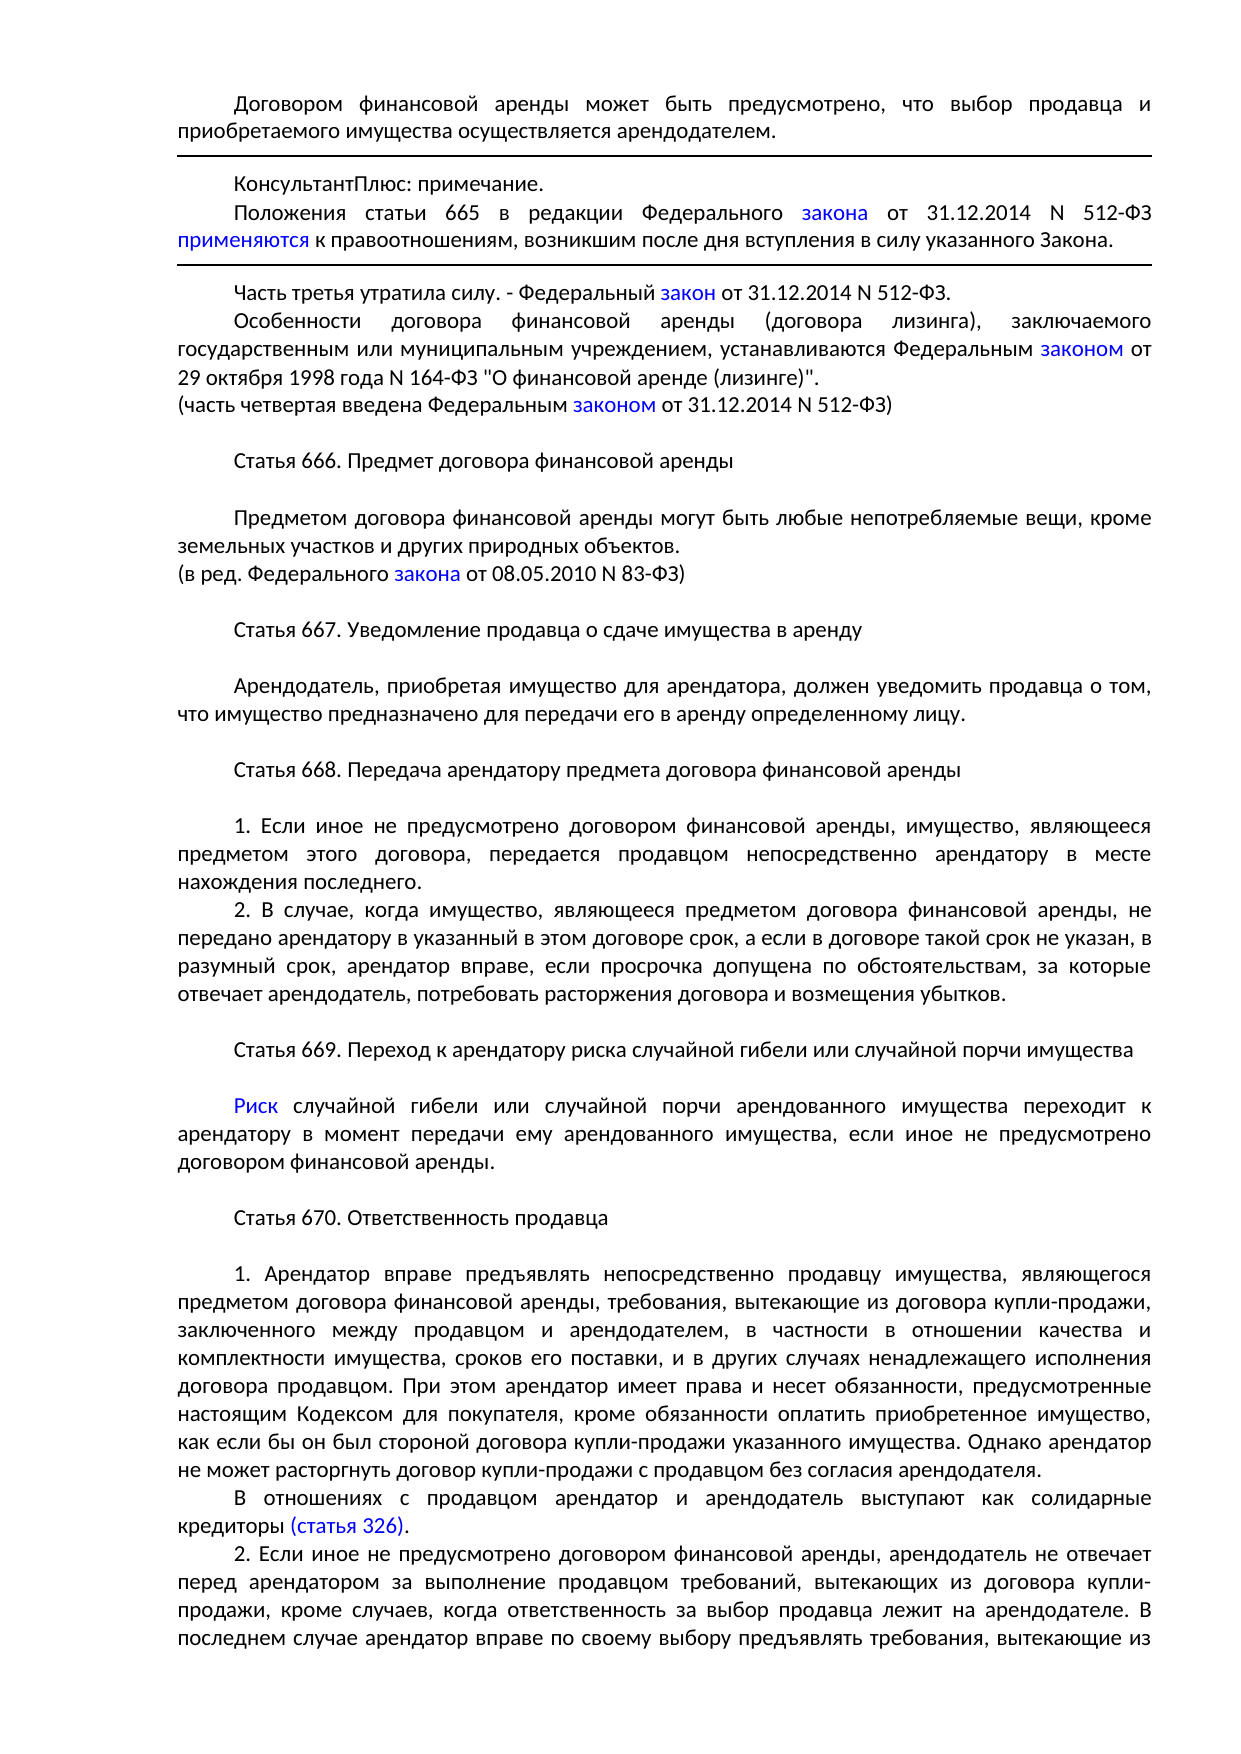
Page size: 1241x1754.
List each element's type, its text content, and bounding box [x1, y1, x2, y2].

text 1. Арендатор вправе предъявлять непосредственно продавцу имущества, являющегося предметом договора финансовой аренды, требования, вытекающие из договора купли-продажи, заключенного между продавцом и арендодателем, в частности в отношении качества и комплектности имущества, сроков его поставки, и в других случаях ненадлежащего исполнения договора продавцом. При этом арендатор имеет права и несет обязанности, предусмотренные настоящим Кодексом для покупателя, кроме обязанности оплатить приобретенное имущество, как если бы он был стороной договора купли-продажи указанного имущества. Однако арендатор не может расторгнуть договор купли-продажи с продавцом без согласия арендодателя. [177, 1259, 1152, 1483]
text Статья 669. Переход к арендатору риска случайной гибели или случайной порчи имущества [177, 1035, 1152, 1063]
text Предметом договора финансовой аренды могут быть любые непотребляемые вещи, кроме земельных участков и других природных объектов. [177, 503, 1152, 559]
text 1. Если иное не предусмотрено договором финансовой аренды, имущество, являющееся предметом этого договора, передается продавцом непосредственно арендатору в месте нахождения последнего. [177, 811, 1152, 895]
text Положения статьи 665 в редакции Федерального закона от 31.12.2014 N 512-ФЗ применяются к правоотношениям, возникшим после дня вступления в силу указанного Закона. [177, 198, 1152, 254]
text В отношениях с продавцом арендатор и арендодатель выступают как солидарные кредиторы (статья 326). [177, 1483, 1152, 1539]
text Арендодатель, приобретая имущество для арендатора, должен уведомить продавца о том, что имущество предназначено для передачи его в аренду определенному лицу. [177, 671, 1152, 727]
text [177, 1539, 1152, 1652]
text 2. В случае, когда имущество, являющееся предметом договора финансовой аренды, не передано арендатору в указанный в этом договоре срок, а если в договоре такой срок не указан, в разумный срок, арендатор вправе, если просрочка допущена по обстоятельствам, за которые отвечает арендодатель, потребовать расторжения договора и возмещения убытков. [177, 895, 1152, 1007]
text (часть четвертая введена Федеральным законом от 31.12.2014 N 512-ФЗ) [177, 391, 1152, 419]
text КонсультантПлюс: примечание. [177, 169, 1152, 198]
text (в ред. Федерального закона от 08.05.2010 N 83-ФЗ) [177, 559, 1152, 587]
text Статья 666. Предмет договора финансовой аренды [177, 447, 1152, 475]
text Особенности договора финансовой аренды (договора лизинга), заключаемого государственным или муниципальным учреждением, устанавливаются Федеральным законом от 29 октября 1998 года N 164-ФЗ "О финансовой аренде (лизинге)". [177, 307, 1152, 391]
text Статья 670. Ответственность продавца [177, 1203, 1152, 1231]
text Статья 668. Передача арендатору предмета договора финансовой аренды [177, 755, 1152, 783]
text Договором финансовой аренды может быть предусмотрено, что выбор продавца и приобретаемого имущества осуществляется арендодателем. [177, 89, 1152, 145]
text Риск случайной гибели или случайной порчи арендованного имущества переходит к арендатору в момент передачи ему арендованного имущества, если иное не предусмотрено договором финансовой аренды. [177, 1091, 1152, 1175]
text Статья 667. Уведомление продавца о сдаче имущества в аренду [177, 615, 1152, 643]
text Часть третья утратила силу. - Федеральный закон от 31.12.2014 N 512-ФЗ. [177, 278, 1152, 307]
